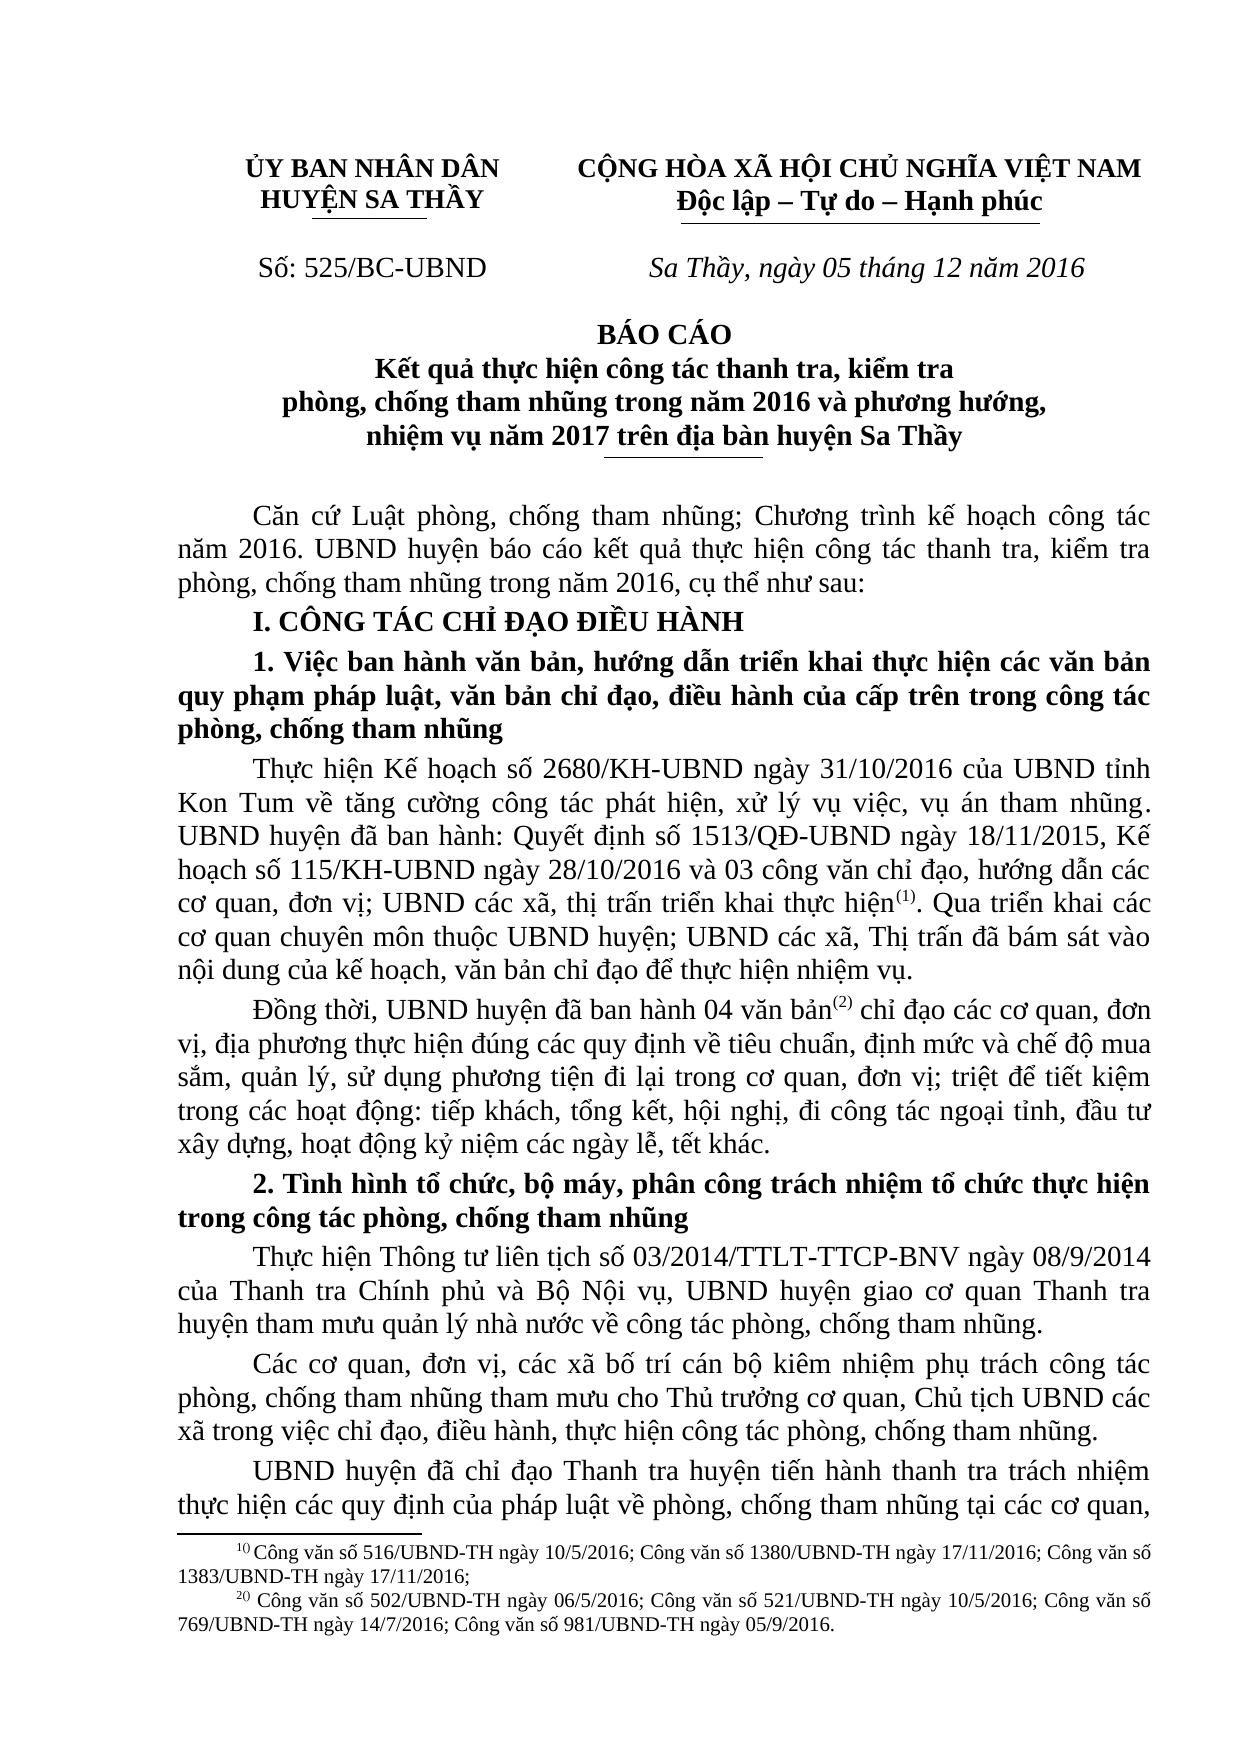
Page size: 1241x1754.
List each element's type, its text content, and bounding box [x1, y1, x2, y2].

text Thực hiện Thông tư liên tịch số 03/2014/TTLT-TTCP-BNV ngày 08/9/2014 của Thanh tra Chính phủ và Bộ Nội vụ, UBND huyện giao cơ quan Thanh tra huyện tham mưu quản lý nhà nước về công tác phòng, chống tham nhũng. [177, 1239, 1152, 1340]
text nhiệm vụ năm 2017 trên địa bàn huyện Sa Thầy [177, 418, 1152, 452]
table_cell Số: 525/BC-UBND [189, 250, 556, 284]
text Căn cứ Luật phòng, chống tham nhũng; Chương trình kế hoạch công tác năm 2016. UBND huyện báo cáo kết quả thực hiện công tác thanh tra, kiểm tra phòng, chống tham nhũng trong năm 2016, cụ thể như sau: [177, 498, 1152, 598]
table_header ỦY BAN NHÂN DÂN HUYỆN SA THẦY [189, 152, 556, 250]
text I. CÔNG TÁC CHỈ ĐẠO ĐIỀU HÀNH [177, 604, 1152, 638]
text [177, 1453, 1152, 1520]
text Các cơ quan, đơn vị, các xã bố trí cán bộ kiêm nhiệm phụ trách công tác phòng, chống tham nhũng tham mưu cho Thủ trưởng cơ quan, Chủ tịch UBND các xã trong việc chỉ đạo, điều hành, thực hiện công tác phòng, chống tham nhũng. [177, 1346, 1152, 1447]
text Đồng thời, UBND huyện đã ban hành 04 văn bản() chỉ đạo các cơ quan, đơn vị, địa phương thực hiện đúng các quy định về tiêu chuẩn, định mức và chế độ mua sắm, quản lý, sử dụng phương tiện đi lại trong cơ quan, đơn vị; triệt để tiết kiệm trong các hoạt động: tiếp khách, tổng kết, hội nghị, đi công tác ngoại tỉnh, đầu tư xây dựng, hoạt động kỷ niệm các ngày lễ, tết khác. [177, 992, 1152, 1160]
text BÁO CÁO [177, 317, 1152, 351]
table_cell Sa Thầy, ngày 05 tháng 12 năm 2016 [556, 250, 1163, 284]
text 2. Tình hình tổ chức, bộ máy, phân công trách nhiệm tổ chức thực hiện trong công tác phòng, chống tham nhũng [177, 1166, 1152, 1233]
text 1. Việc ban hành văn bản, hướng dẫn triển khai thực hiện các văn bản quy phạm pháp luật, văn bản chỉ đạo, điều hành của cấp trên trong công tác phòng, chống tham nhũng [177, 644, 1152, 745]
text Thực hiện Kế hoạch số 2680/KH-UBND ngày 31/10/2016 của UBND tỉnh Kon Tum về tăng cường công tác phát hiện, xử lý vụ việc, vụ án tham nhũng. UBND huyện đã ban hành: Quyết định số 1513/QĐ-UBND ngày 18/11/2015, Kế hoạch số 115/KH-UBND ngày 28/10/2016 và 03 công văn chỉ đạo, hướng dẫn các cơ quan, đơn vị; UBND các xã, thị trấn triển khai thực hiện(). Qua triển khai các cơ quan chuyên môn thuộc UBND huyện; UBND các xã, Thị trấn đã bám sát vào nội dung của kế hoạch, văn bản chỉ đạo để thực hiện nhiệm vụ. [177, 751, 1152, 986]
table_header CỘNG HÒA XÃ HỘI CHỦ NGHĨA VIỆT NAM Độc lập – Tự do – Hạnh phúc [556, 152, 1163, 250]
text phòng, chống tham nhũng trong năm 2016 và phương hướng, [177, 384, 1152, 418]
text Kết quả thực hiện công tác thanh tra, kiểm tra [177, 351, 1152, 384]
